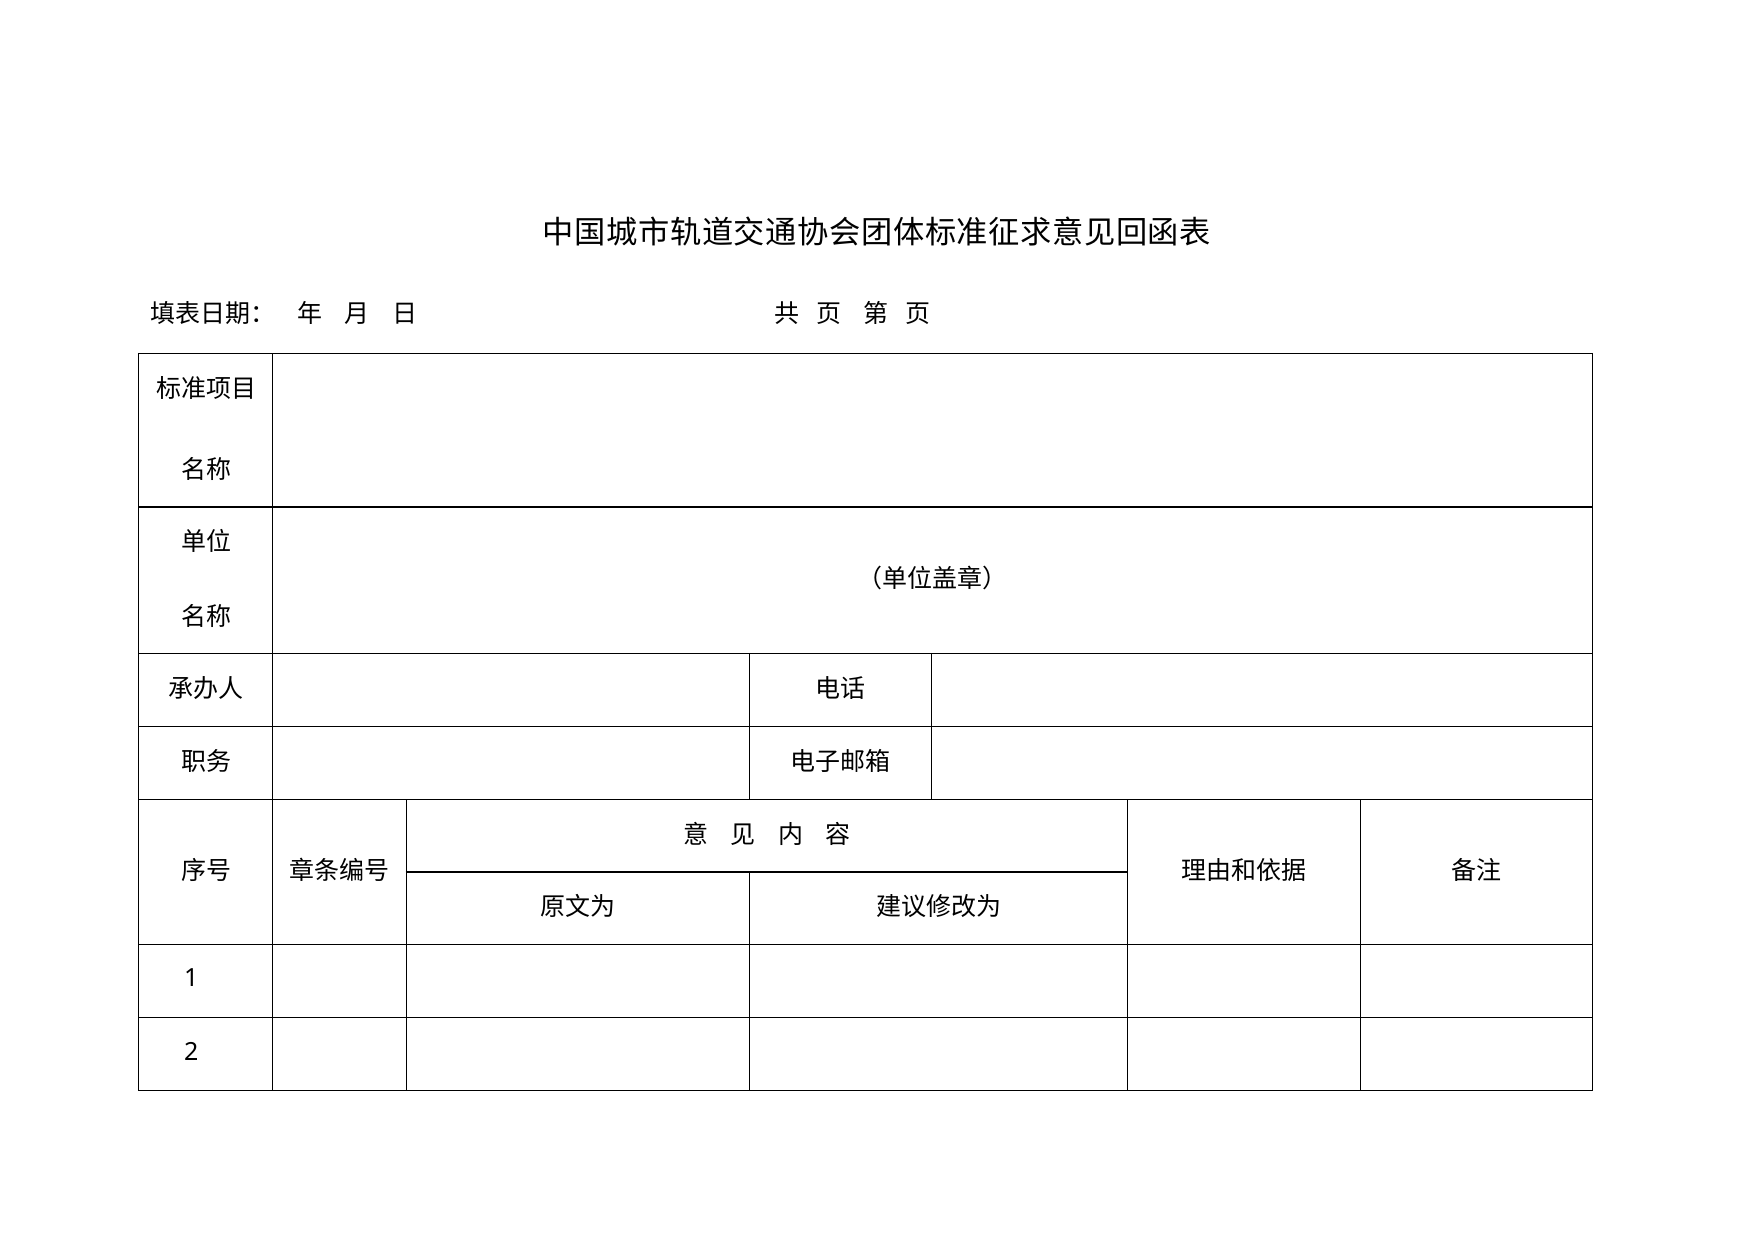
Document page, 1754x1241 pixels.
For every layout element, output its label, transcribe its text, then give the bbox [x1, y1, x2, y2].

table_cell [407, 945, 749, 1017]
table_cell 职务 [139, 727, 272, 799]
table_cell 章条编号 [273, 800, 406, 944]
table_cell [1128, 945, 1360, 1017]
table_cell 承办人 [139, 654, 272, 726]
text 中国城市轨道交通协会团体标准征求意见回函表 [150, 198, 1604, 263]
table_cell [932, 654, 1592, 726]
table_cell [750, 945, 1127, 1017]
table_cell 理由和依据 [1128, 800, 1360, 944]
table_cell [139, 1018, 272, 1090]
text 填表日期： 年 月 日 共 页 第 页 [150, 279, 1604, 344]
table_cell [932, 727, 1592, 799]
table_cell [273, 654, 749, 726]
table_cell 意 见 内 容 [407, 800, 1127, 871]
table_cell [750, 1018, 1127, 1090]
table_cell [1361, 945, 1592, 1017]
table_cell （单位盖章） [273, 508, 1592, 653]
table_cell [273, 727, 749, 799]
table_cell 电子邮箱 [750, 727, 931, 799]
table_cell 序号 [139, 800, 272, 944]
table_cell 单位 名称 [139, 508, 272, 653]
table_cell 原文为 [407, 873, 749, 944]
table_cell [273, 945, 406, 1017]
table_cell [1361, 1018, 1592, 1090]
table_cell 建议修改为 [750, 873, 1127, 944]
table_cell [273, 1018, 406, 1090]
table_cell 电话 [750, 654, 931, 726]
table_cell [139, 945, 272, 1017]
table_cell 备注 [1361, 800, 1592, 944]
table_cell [407, 1018, 749, 1090]
table_header 标准项目名称 [139, 354, 272, 506]
table_header [273, 354, 1592, 506]
table_cell [1128, 1018, 1360, 1090]
